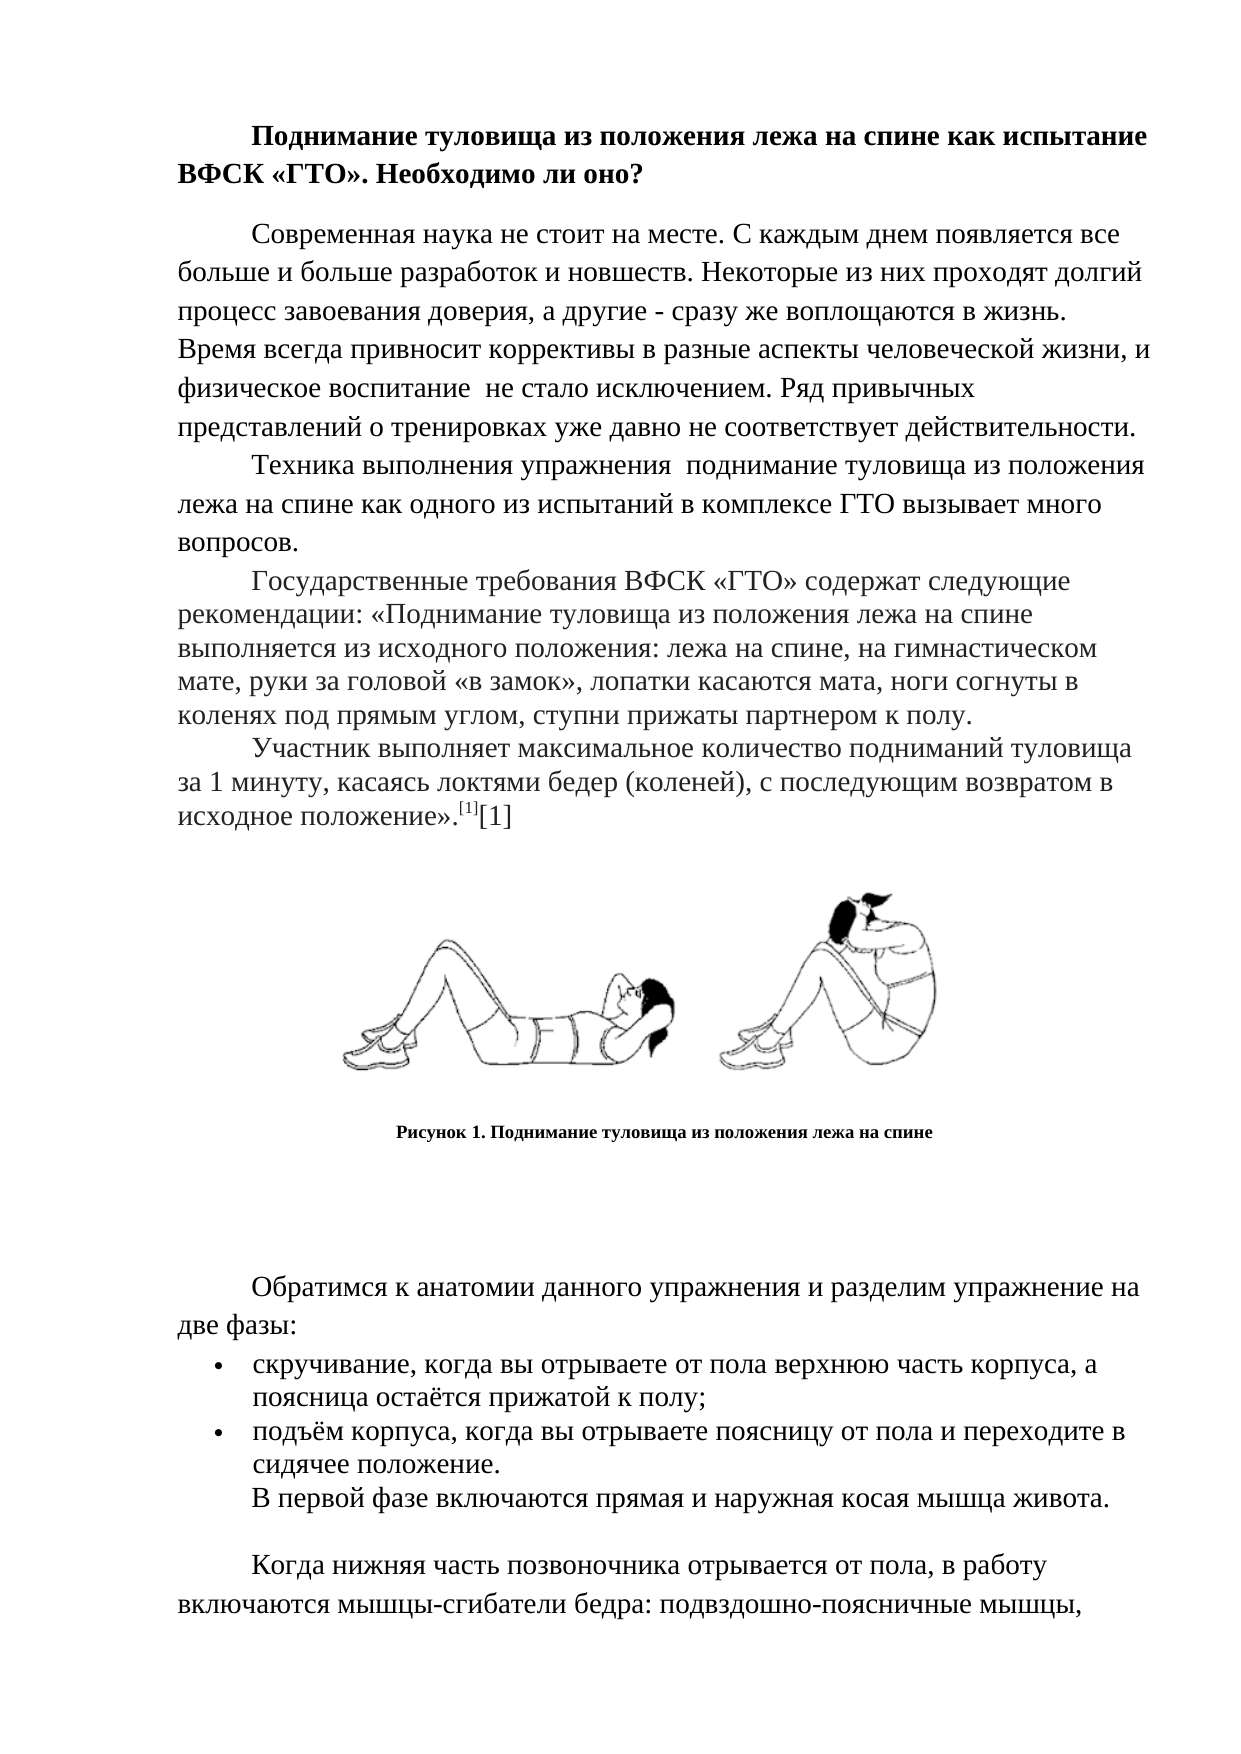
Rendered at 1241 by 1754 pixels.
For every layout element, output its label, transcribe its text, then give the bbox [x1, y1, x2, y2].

text Участник выполняет максимальное количество подниманий туловища за 1 минуту, касаясь локтями бедер (коленей), с последующим возвратом в исходное положение».[1] [177, 731, 1152, 831]
picture [323, 864, 963, 1079]
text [177, 1547, 1152, 1619]
text Поднимание туловища из положения лежа на спине как испытание ВФСК «ГТО». Необходимо ли оно? [177, 118, 1152, 190]
text Современная наука не стоит на месте. С каждым днем появляется все больше и больше разработок и новшеств. Некоторые из них проходят долгий процесс завоевания доверия, а другие - сразу же воплощаются в жизнь. Время всегда привносит коррективы в разные аспекты человеческой жизни, и физическое воспитание не стало исключением. Ряд привычных представлений о тренировках уже давно не соответствует действительности. [177, 216, 1152, 442]
text Обратимся к анатомии данного упражнения и разделим упражнение на две фазы: [177, 1269, 1152, 1341]
list подъём корпуса, когда вы отрываете поясницу от пола и переходите в сидячее положение. [215, 1413, 1152, 1480]
list скручивание, когда вы отрываете от пола верхнюю часть корпуса, а поясница остаётся прижатой к полу; [215, 1346, 1152, 1413]
text Техника выполнения упражнения поднимание туловища из положения лежа на спине как одного из испытаний в комплексе ГТО вызывает много вопросов. [177, 447, 1152, 558]
text Государственные требования ВФСК «ГТО» содержат следующие рекомендации: «Поднимание туловища из положения лежа на спине выполняется из исходного положения: лежа на спине, на гимнастическом мате, руки за головой «в замок», лопатки касаются мата, ноги согнуты в коленях под прямым углом, ступни прижаты партнером к полу. [177, 563, 1152, 731]
text Рисунок 1. Поднимание туловища из положения лежа на спине [177, 1121, 1152, 1142]
text В первой фазе включаются прямая и наружная косая мышца живота. [177, 1480, 1152, 1514]
